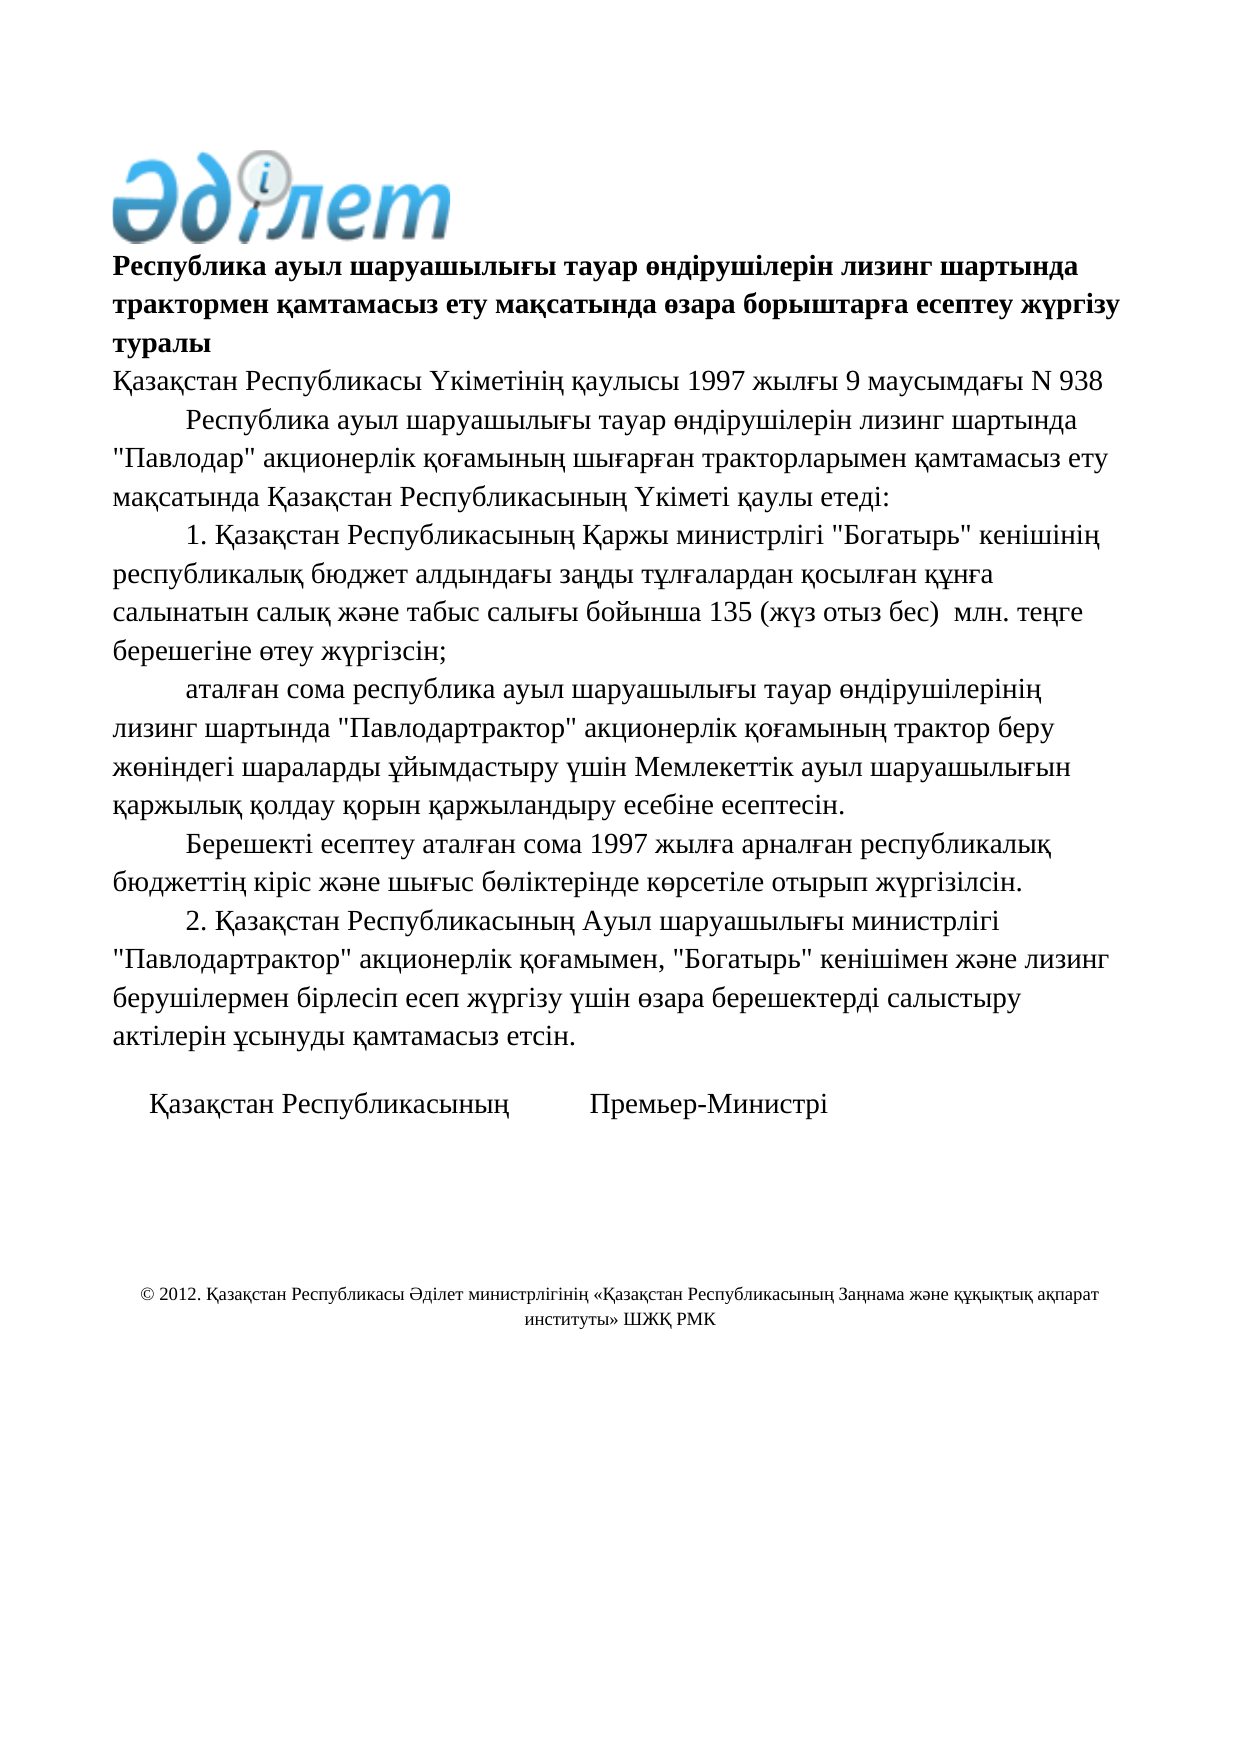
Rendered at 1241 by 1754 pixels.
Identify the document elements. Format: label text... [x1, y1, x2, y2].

text Республика ауыл шаруашылығы тауар өндiрушiлерiн лизинг шартында "Павлодар" акционерлiк қоғамының шығарған тракторларымен қамтамасыз ету мақсатында Қазақстан Республикасының Үкiметi қаулы етедi: 1. Қазақстан Республикасының Қаржы министрлiгi "Богатырь" кенiшiнiң республикалық бюджет алдындағы заңды тұлғалардан қосылған құнға салынатын салық және табыс салығы бойынша 135 (жүз отыз бес) млн. теңге берешегiне өтеу жүргiзсiн; аталған сома республика ауыл шаруашылығы тауар өндiрушiлерiнiң лизинг шартында "Павлодартрактор" акционерлiк қоғамының трактор беру жөнiндегi шараларды ұйымдастыру үшiн Мемлекеттiк ауыл шаруашылығын қаржылық қолдау қорын қаржыландыру есебiне есептесiн. Берешектi есептеу аталған сома 1997 жылға арналған республикалық бюджеттiң кiрiс және шығыс бөлiктерiнде көрсетiле отырып жүргiзiлсiн. 2. Қазақстан Республикасының Ауыл шаруашылығы министрлiгi "Павлодартрактор" акционерлiк қоғамымен, "Богатырь" кенiшiмен және лизинг берушiлермен бiрлесiп есеп жүргiзу үшiн өзара берешектердi салыстыру актiлерiн ұсынуды қамтамасыз етсiн. [112, 402, 1128, 1082]
text Республика ауыл шаруашылығы тауар өндiрушiлерiн лизинг шартында трактормен қамтамасыз ету мақсатында өзара борыштарға есептеу жүргiзу туралы [112, 248, 1128, 358]
text © 2012. Қазақстан Республикасы Әділет министрлігінің «Қазақстан Республикасының Заңнама және құқықтық ақпарат институты» ШЖҚ РМК [112, 1283, 1128, 1329]
text Қазақстан Республикасы Үкiметiнiң қаулысы 1997 жылғы 9 маусымдағы N 938 [112, 363, 1128, 397]
picture [112, 150, 451, 244]
text Қазақстан Республикасының Премьер-Министрi [112, 1086, 1128, 1119]
